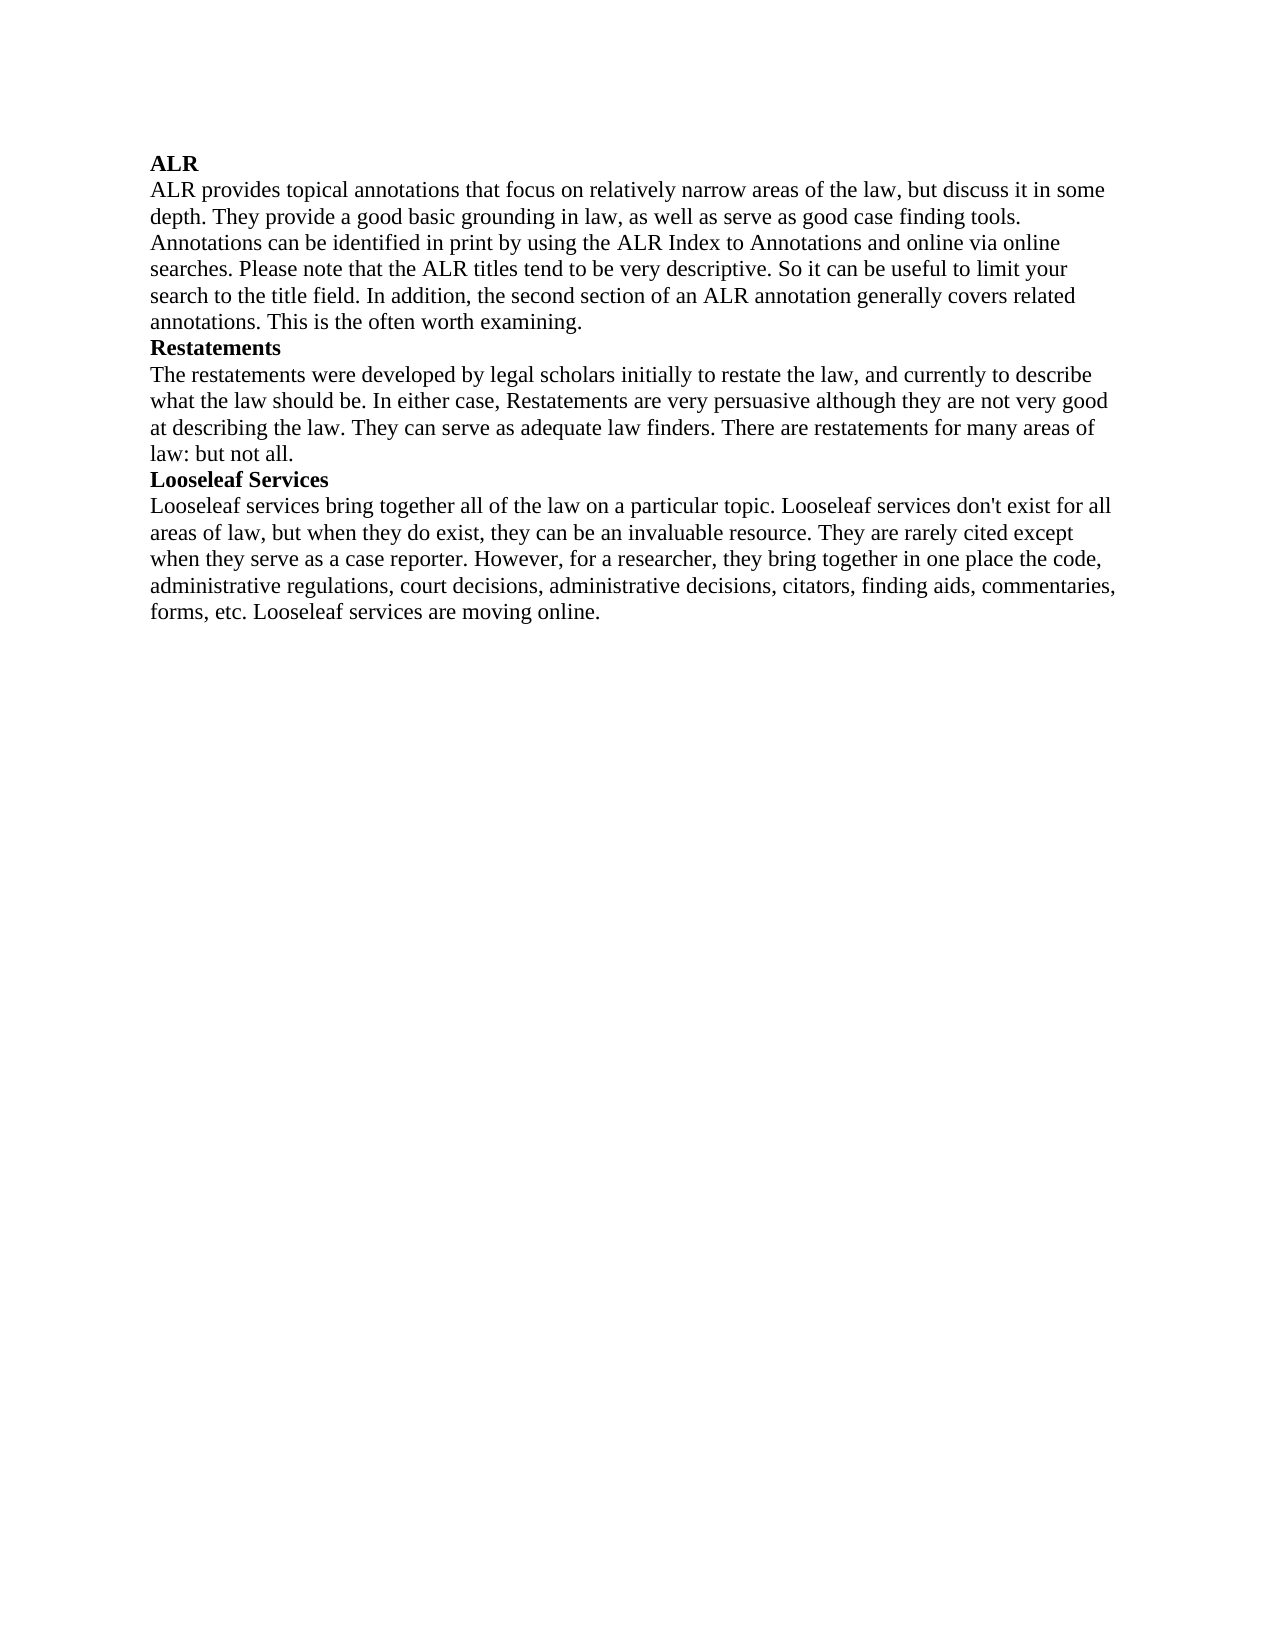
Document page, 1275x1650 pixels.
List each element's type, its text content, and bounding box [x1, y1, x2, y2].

text Restatements [150, 334, 1125, 361]
text The restatements were developed by legal scholars initially to restate the law, and currently to describe what the law should be. In either case, Restatements are very persuasive although they are not very good at describing the law. They can serve as adequate law finders. There are restatements for many areas of law: but not all. [150, 361, 1125, 466]
text ALR [150, 150, 1125, 176]
text Looseleaf services bring together all of the law on a particular topic. Looseleaf services don't exist for all areas of law, but when they do exist, they can be an invaluable resource. They are rarely cited except when they serve as a case reporter. However, for a researcher, they bring together in one place the code, administrative regulations, court decisions, administrative decisions, citators, finding aids, commentaries, forms, etc. Looseleaf services are moving online. [150, 493, 1125, 624]
text Looseleaf Services [150, 466, 1125, 493]
text ALR provides topical annotations that focus on relatively narrow areas of the law, but discuss it in some depth. They provide a good basic grounding in law, as well as serve as good case finding tools. Annotations can be identified in print by using the ALR Index to Annotations and online via online searches. Please note that the ALR titles tend to be very descriptive. So it can be useful to limit your search to the title field. In addition, the second section of an ALR annotation generally covers related annotations. This is the often worth examining. [150, 176, 1125, 334]
